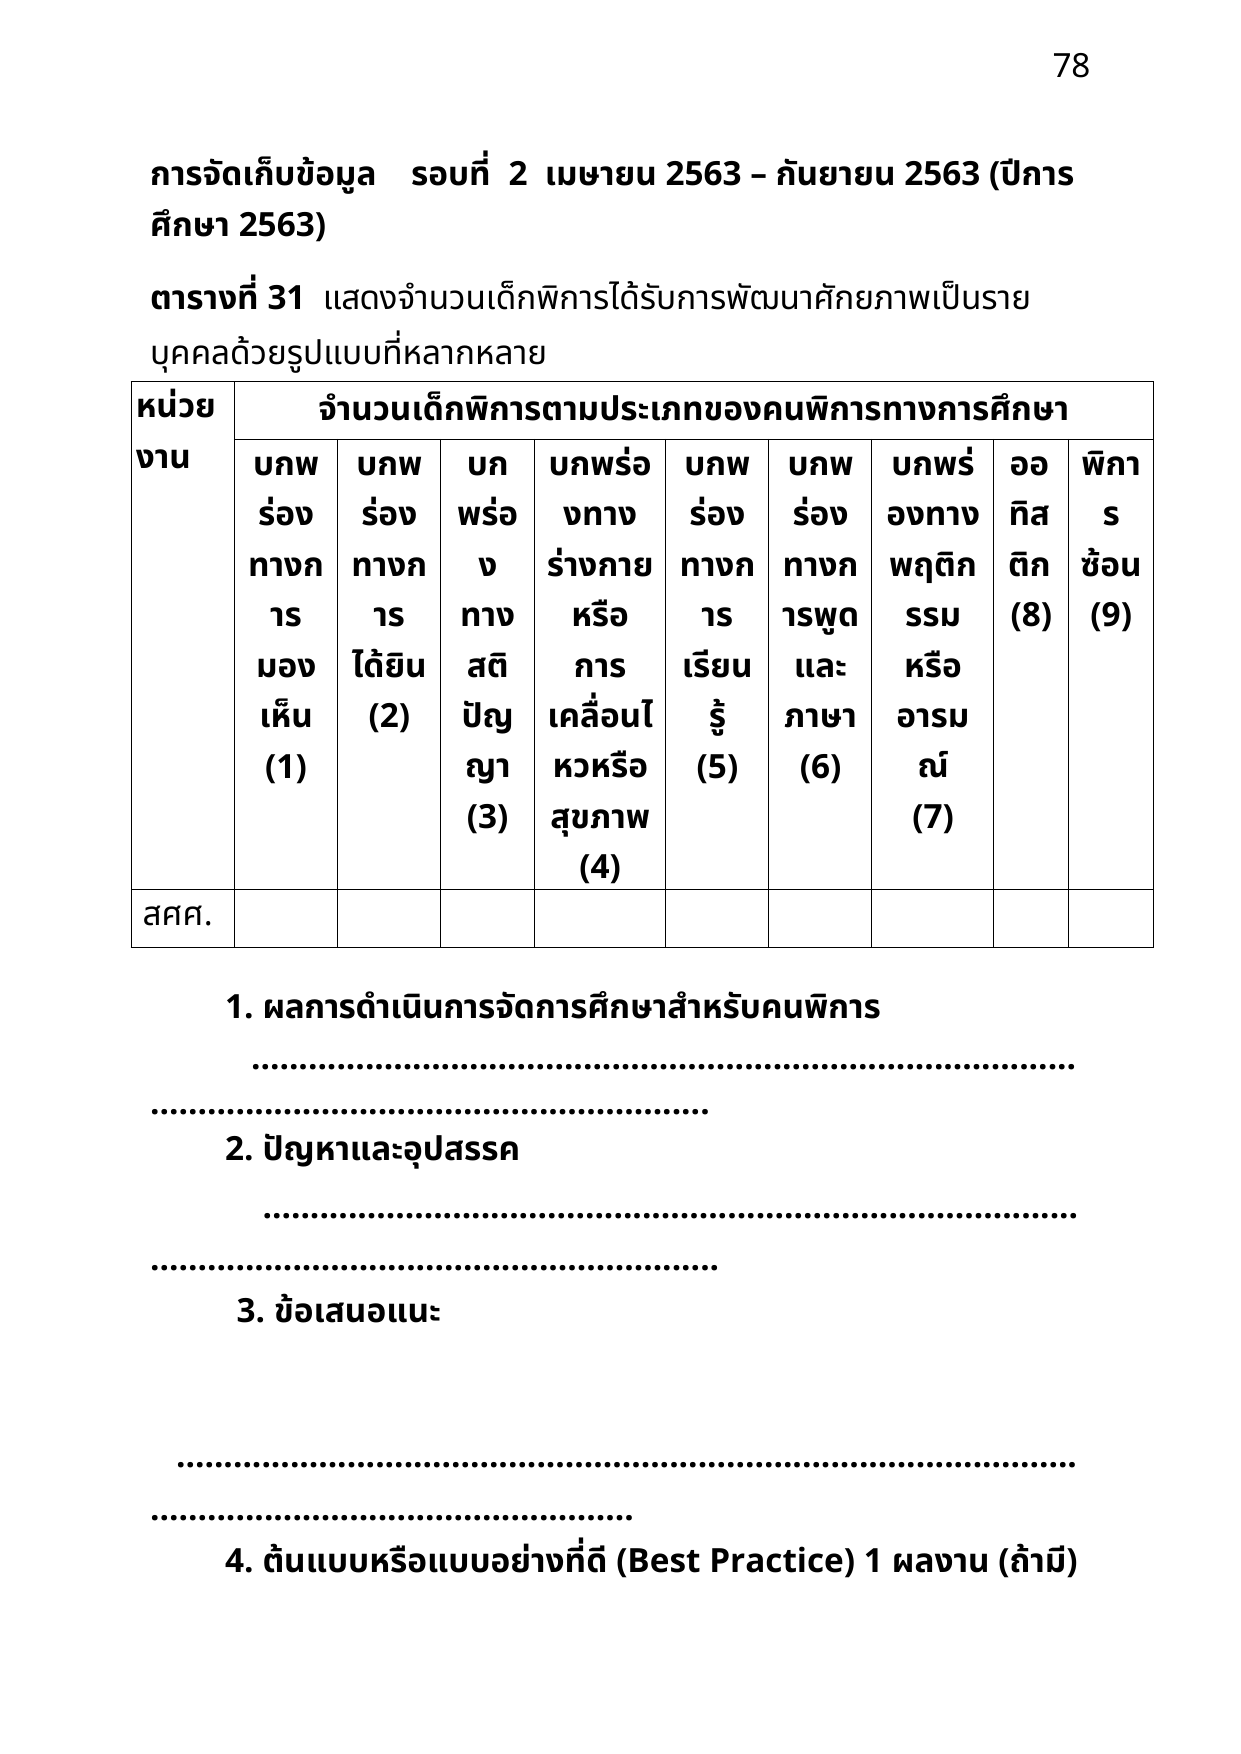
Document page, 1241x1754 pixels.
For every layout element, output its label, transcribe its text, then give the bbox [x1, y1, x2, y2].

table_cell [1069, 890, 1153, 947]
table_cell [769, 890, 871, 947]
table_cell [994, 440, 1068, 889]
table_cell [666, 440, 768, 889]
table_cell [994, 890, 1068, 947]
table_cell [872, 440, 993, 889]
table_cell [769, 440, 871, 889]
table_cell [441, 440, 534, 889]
text 2. ปัญหาและอุปสรรค [150, 1124, 1087, 1175]
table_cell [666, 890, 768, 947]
text 1. ผลการดำเนินการจัดการศึกษาสำหรับคนพิการ [150, 983, 1087, 1034]
text .................................................................................................................................................. [150, 1345, 1087, 1530]
text 3. ข้อเสนอแนะ [150, 1287, 1087, 1338]
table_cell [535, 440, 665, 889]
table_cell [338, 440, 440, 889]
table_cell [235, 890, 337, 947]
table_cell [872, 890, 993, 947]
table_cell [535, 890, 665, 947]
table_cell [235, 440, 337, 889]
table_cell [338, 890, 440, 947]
text ตารางที่ 31 แสดงจำนวนเด็กพิการได้รับการพัฒนาศักยภาพเป็นรายบุคคลด้วยรูปแบบที่หลากหลาย [150, 274, 1090, 381]
text .................................................................................................................................................. [150, 1183, 1087, 1280]
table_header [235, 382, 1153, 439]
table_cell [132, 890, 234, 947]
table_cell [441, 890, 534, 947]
text 4. ต้นแบบหรือแบบอย่างที่ดี (Best Practice) 1 ผลงาน (ถ้ามี) [150, 1537, 1087, 1587]
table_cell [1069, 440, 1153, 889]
text .................................................................................................................................................. [150, 1034, 1087, 1124]
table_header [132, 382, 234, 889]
text การจัดเก็บข้อมูล รอบที่ 2 เมษายน 2563 – กันยายน 2563 (ปีการศึกษา 2563) [150, 150, 1090, 251]
